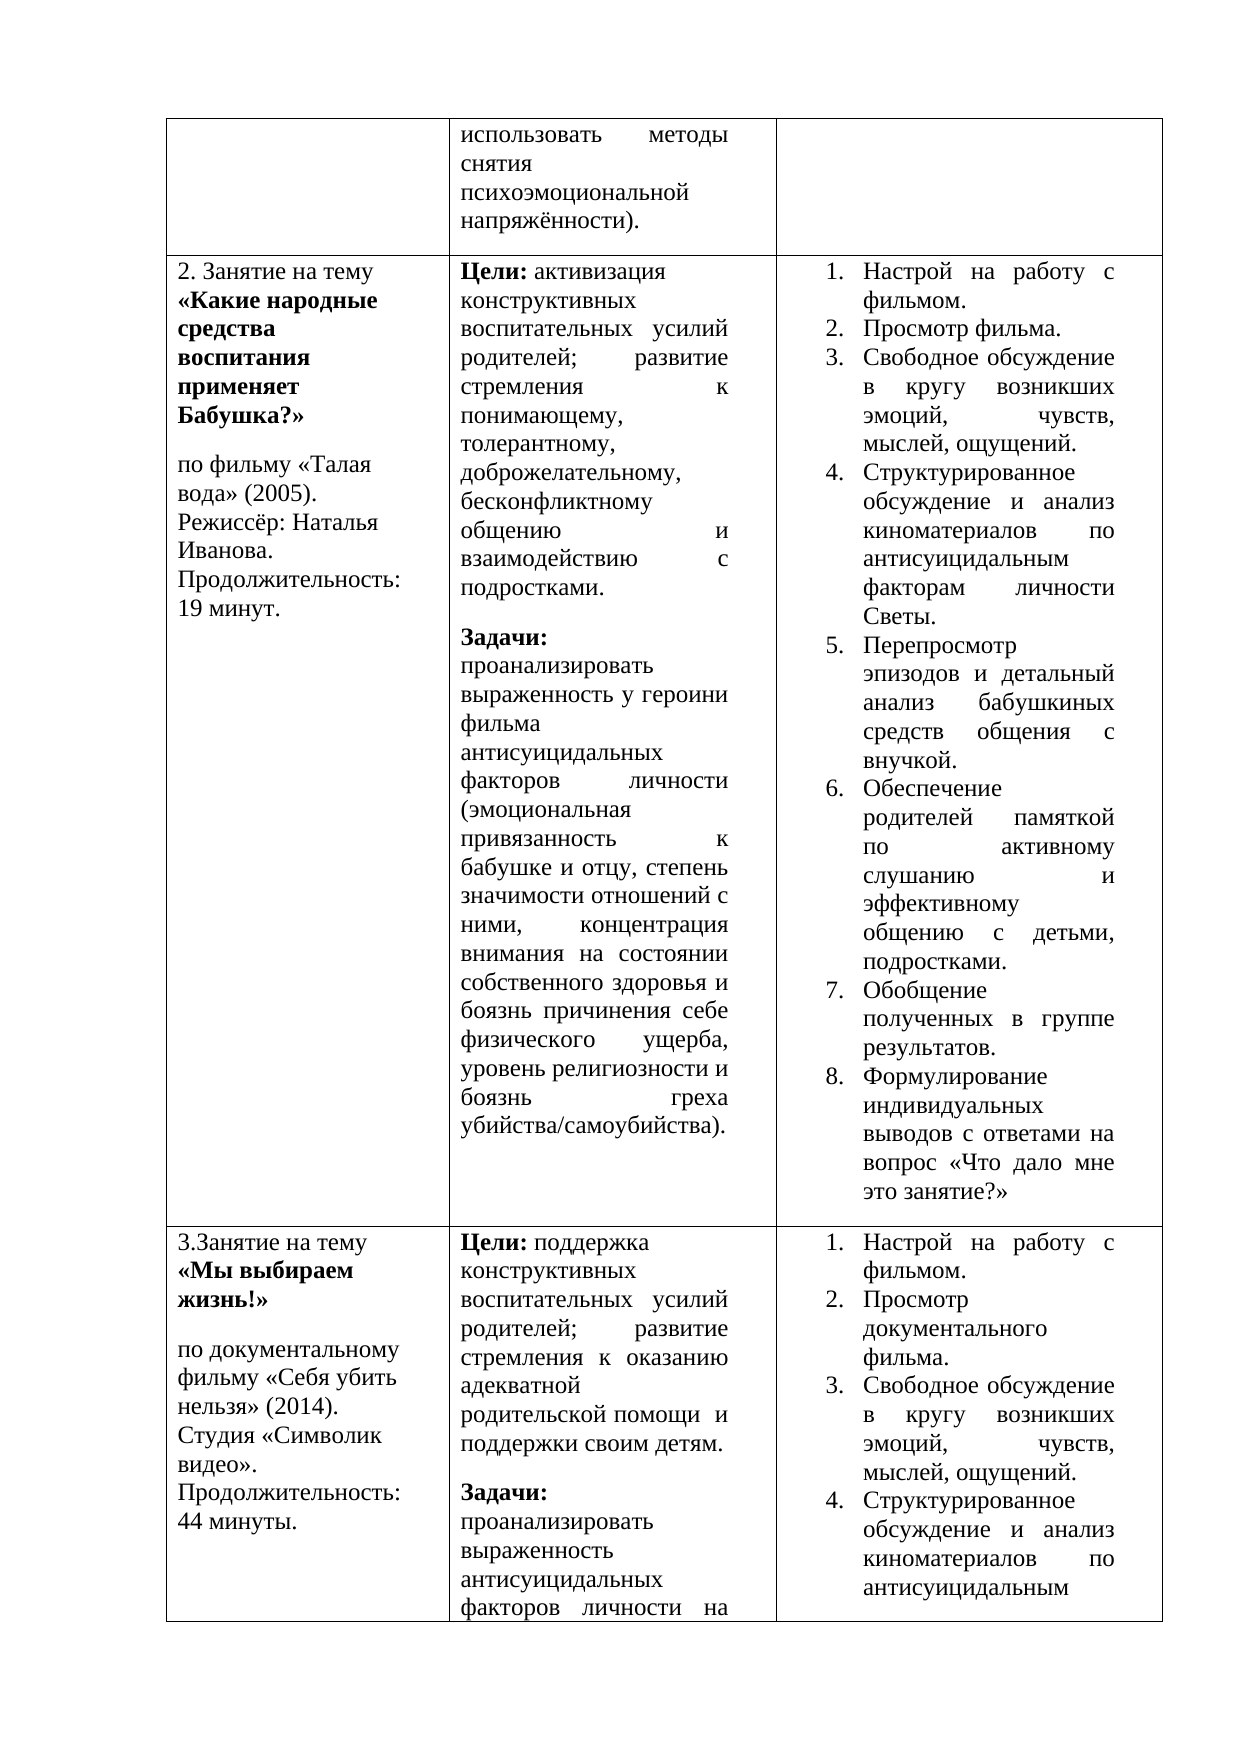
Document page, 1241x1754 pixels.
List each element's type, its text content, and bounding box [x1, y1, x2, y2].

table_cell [777, 119, 1162, 255]
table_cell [450, 1227, 776, 1621]
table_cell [167, 1227, 449, 1621]
table_cell Цели: активизация конструктивных воспитательных усилий родителей; развитие стремления к понимающему, толерантному, доброжелательному, бесконфликтному общению и взаимодействию с подростками. Задачи: проанализировать выраженность у героини фильма антисуицидальных факторов личности (эмоциональная привязанность к бабушке и отцу, степень значимости отношений с ними, концентрация внимания на состоянии собственного здоровья и боязнь причинения себе физического ущерба, уровень религиозности и боязнь греха убийства/самоубийства). [450, 256, 776, 1226]
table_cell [450, 119, 776, 255]
table_cell Настрой на работу с фильмом. Просмотр фильма. Свободное обсуждение в кругу возникших эмоций, чувств, мыслей, ощущений. Структурированное обсуждение и анализ киноматериалов по антисуицидальным факторам личности Светы. Перепросмотр эпизодов и детальный анализ бабушкиных средств общения с внучкой. Обеспечение родителей памяткой по активному слушанию и эффективному общению с детьми, подростками. Обобщение полученных в группе результатов. Формулирование индивидуальных выводов с ответами на вопрос «Что дало мне это занятие?» [777, 256, 1162, 1226]
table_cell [777, 1227, 1162, 1621]
table_cell 2. Занятие на тему «Какие народные средства воспитания применяет Бабушка?» по фильму «Талая вода» (2005). Режиссёр: Наталья Иванова. Продолжительность: 19 минут. [167, 256, 449, 1226]
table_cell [167, 119, 449, 255]
